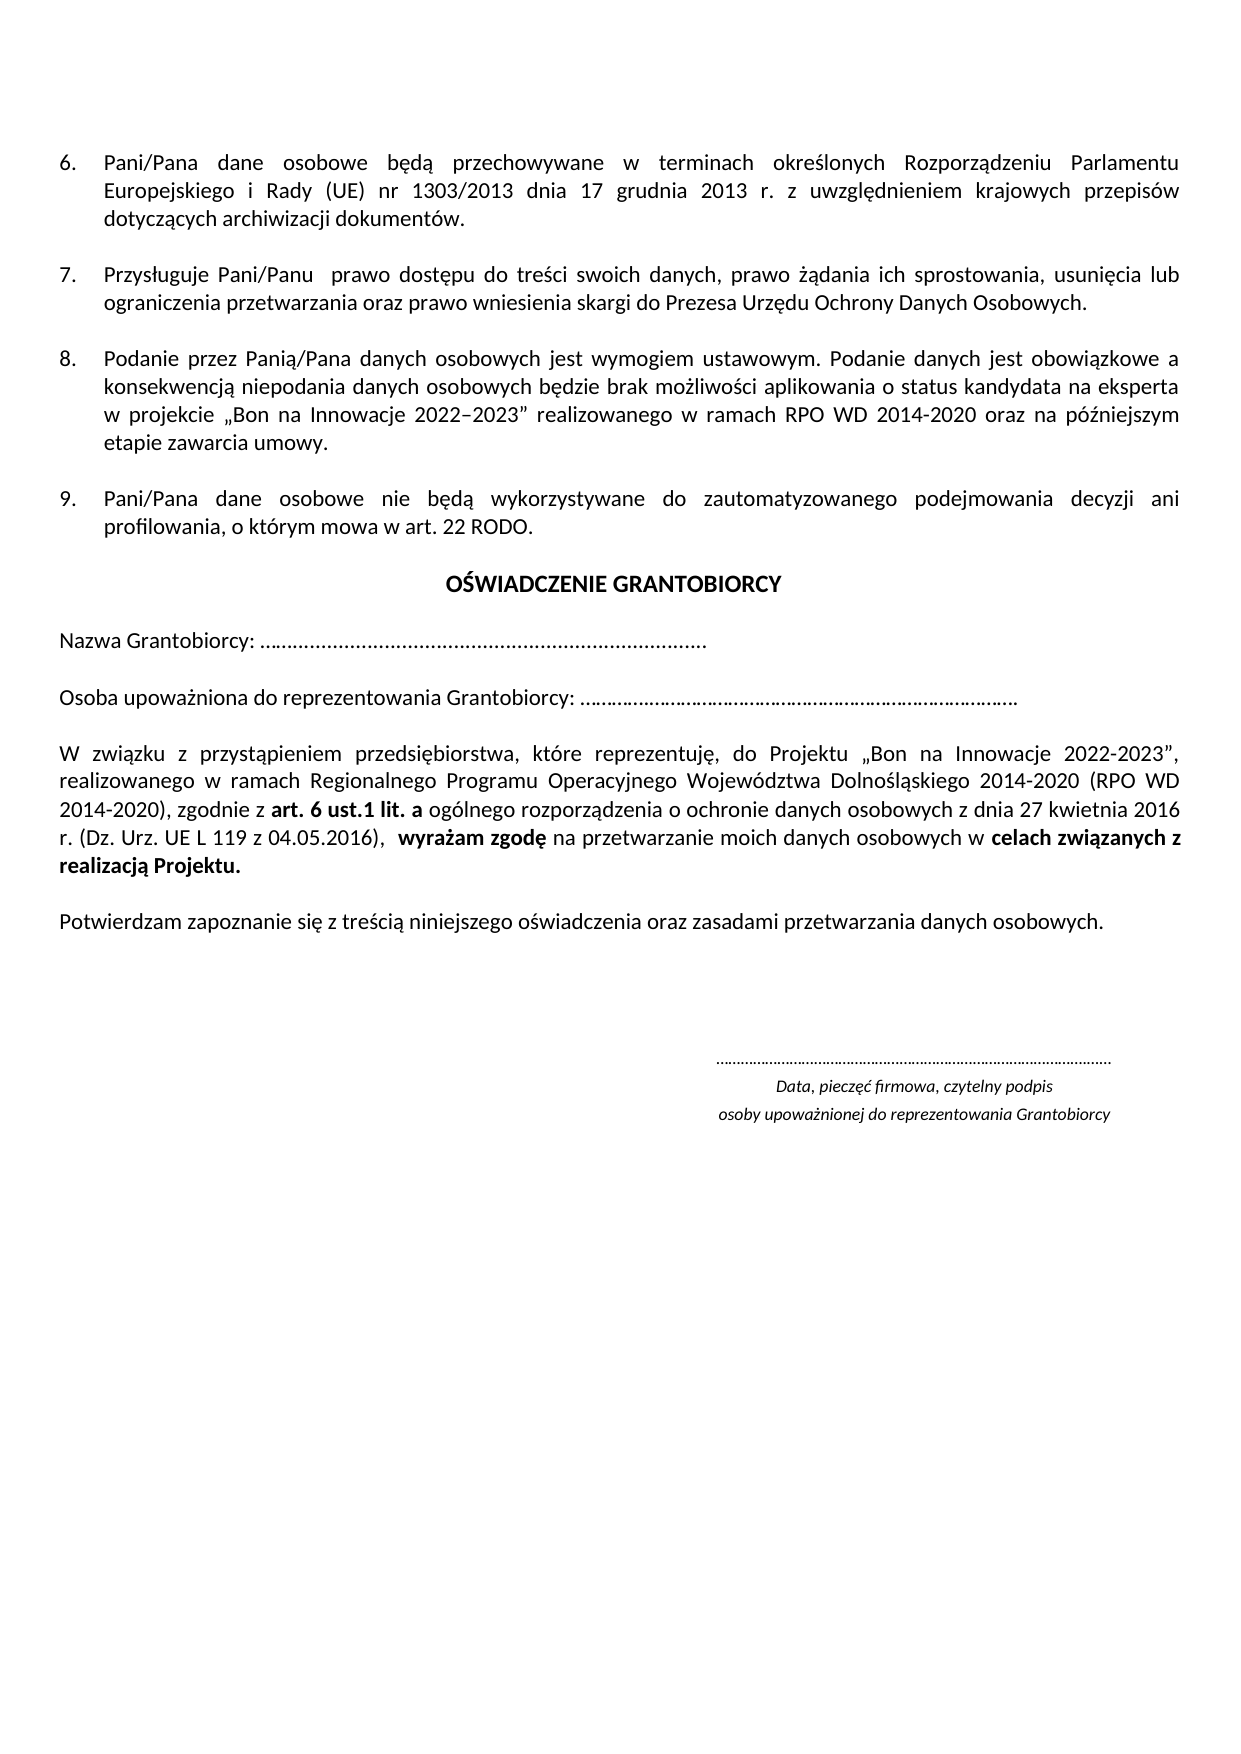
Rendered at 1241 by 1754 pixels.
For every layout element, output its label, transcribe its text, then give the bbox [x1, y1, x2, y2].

text OŚWIADCZENIE GRANTOBIORCY [59, 568, 1168, 598]
text Nazwa Grantobiorcy: ……........................................................................ [59, 627, 1168, 654]
text Osoba upoważniona do reprezentowania Grantobiorcy: ………….……………………………………………………………. [59, 683, 1168, 711]
text W związku z przystąpieniem przedsiębiorstwa, które reprezentuję, do Projektu „Bon na Innowacje 2022-2023”, realizowanego w ramach Regionalnego Programu Operacyjnego Województwa Dolnośląskiego 2014-2020 (RPO WD 2014-2020), zgodnie z art. 6 ust.1 lit. a ogólnego rozporządzenia o ochronie danych osobowych z dnia 27 kwietnia 2016 r. (Dz. Urz. UE L 119 z 04.05.2016), wyrażam zgodę na przetwarzanie moich danych osobowych w celach związanych z realizacją Projektu. [59, 739, 1181, 879]
text Data, pieczęć firmowa, czytelny podpis [649, 1075, 1181, 1096]
text osoby upoważnionej do reprezentowania Grantobiorcy [649, 1103, 1181, 1124]
text ……………………………………………………………………………….…… [649, 1047, 1181, 1068]
text Potwierdzam zapoznanie się z treścią niniejszego oświadczenia oraz zasadami przetwarzania danych osobowych. [59, 907, 1181, 935]
list Podanie przez Panią/Pana danych osobowych jest wymogiem ustawowym. Podanie danych jest obowiązkowe a konsekwencją niepodania danych osobowych będzie brak możliwości aplikowania o status kandydata na eksperta w projekcie „Bon na Innowacje 2022–2023” realizowanego w ramach RPO WD 2014-2020 oraz na późniejszym etapie zawarcia umowy. [59, 344, 1181, 456]
list Pani/Pana dane osobowe nie będą wykorzystywane do zautomatyzowanego podejmowania decyzji ani profilowania, o którym mowa w art. 22 RODO. [59, 484, 1181, 540]
list Pani/Pana dane osobowe będą przechowywane w terminach określonych Rozporządzeniu Parlamentu Europejskiego i Rady (UE) nr 1303/2013 dnia 17 grudnia 2013 r. z uwzględnieniem krajowych przepisów dotyczących archiwizacji dokumentów. [59, 148, 1181, 232]
list Przysługuje Pani/Panu prawo dostępu do treści swoich danych, prawo żądania ich sprostowania, usunięcia lub ograniczenia przetwarzania oraz prawo wniesienia skargi do Prezesa Urzędu Ochrony Danych Osobowych. [59, 260, 1181, 316]
